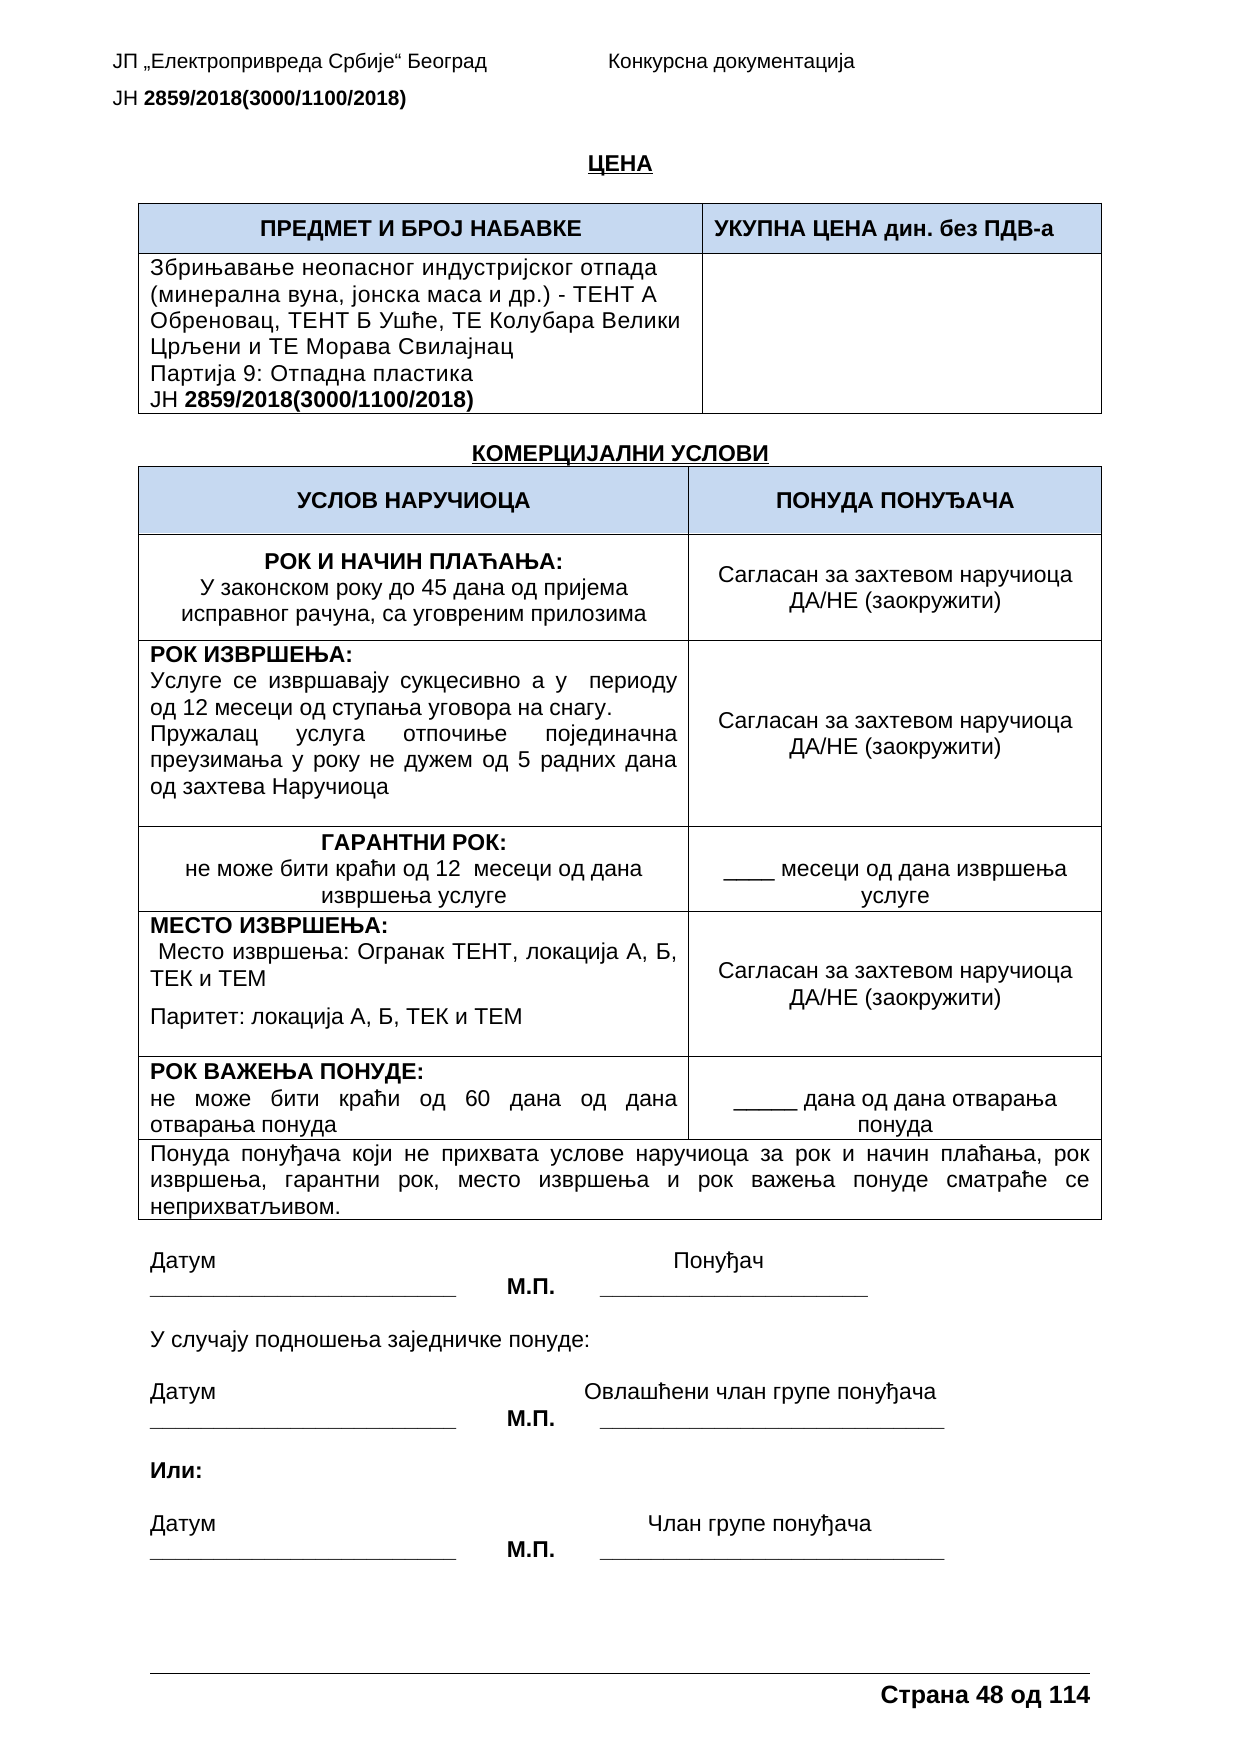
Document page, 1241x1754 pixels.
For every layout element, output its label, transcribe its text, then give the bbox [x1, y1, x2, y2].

table_cell Сагласан за захтевом наручиоца ДА/НЕ (заокружити) [689, 535, 1101, 640]
table_cell РОК И НАЧИН ПЛАЋАЊА: У законском року до 45 дана од пријема исправног рачуна, са уговреним прилозима [139, 535, 688, 640]
text ________________________ М.П. _____________________ [150, 1273, 1090, 1299]
text Или: [150, 1457, 1090, 1484]
table_header УСЛОВ НАРУЧИОЦА [139, 467, 688, 533]
table_cell ГАРАНТНИ РОК: не може бити краћи од 12 месеци од дана извршења услуге [139, 827, 688, 911]
text КОМЕРЦИЈАЛНИ УСЛОВИ [150, 440, 1090, 466]
table_header УКУПНА ЦЕНА дин. без ПДВ-а [703, 204, 1101, 253]
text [150, 1405, 1090, 1431]
text ЦЕНА [150, 150, 1090, 176]
table_header ПОНУДА ПОНУЂАЧА [689, 467, 1101, 533]
table_cell ____ месеци од дана извршења услуге [689, 827, 1101, 911]
table_cell РОК ВАЖЕЊА ПОНУДЕ: не може бити краћи од 60 дана од дана отварања понуда [139, 1057, 688, 1139]
table_cell Сагласан за захтевом наручиоца ДА/НЕ (заокружити) [689, 641, 1101, 826]
table_cell _____ дана од дана отварања понуда [689, 1057, 1101, 1139]
table_cell Сагласан за захтевом наручиоца ДА/НЕ (заокружити) [689, 912, 1101, 1056]
table_cell РОК ИЗВРШЕЊА: Услуге се извршавају сукцесивно а у периоду од 12 месеци од ступања уговора на снагу. Пружалац услуга отпочиње појединачна преузимања у року не дужем од 5 радних дана од захтева Наручиоца [139, 641, 688, 826]
table_cell Збрињавање неопасног индустријског отпада (минерална вуна, јонска маса и др.) - ТЕНТ А Обреновац, ТЕНТ Б Ушће, ТЕ Колубара Велики Црљени и ТЕ Морава Свилајнац Партија 9: Отпадна пластика ЈН 2859/2018(3000/1100/2018) [139, 254, 702, 412]
text Датум Понуђач [150, 1247, 1090, 1273]
text У случају подношења заједничке понуде: [150, 1326, 1090, 1352]
table_header ПРЕДМЕТ И БРОЈ НАБАВКЕ [139, 204, 702, 253]
table_cell МЕСТО ИЗВРШЕЊА: Место извршења: Огранак ТЕНТ, локација А, Б, ТЕК и ТЕМ Паритет: локација А, Б, ТЕК и ТЕМ [139, 912, 688, 1056]
table_cell [703, 254, 1101, 412]
table_cell Понуда понуђача који не прихвата услове наручиоца за рок и начин плаћања, рок извршења, гарантни рок, место извршења и рок важења понуде сматраће се неприхватљивом. [139, 1140, 1101, 1219]
text Датум Овлашћени члан групе понуђача [150, 1378, 1090, 1405]
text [150, 1536, 1090, 1563]
text Датум Члан групе понуђача [150, 1510, 1090, 1536]
